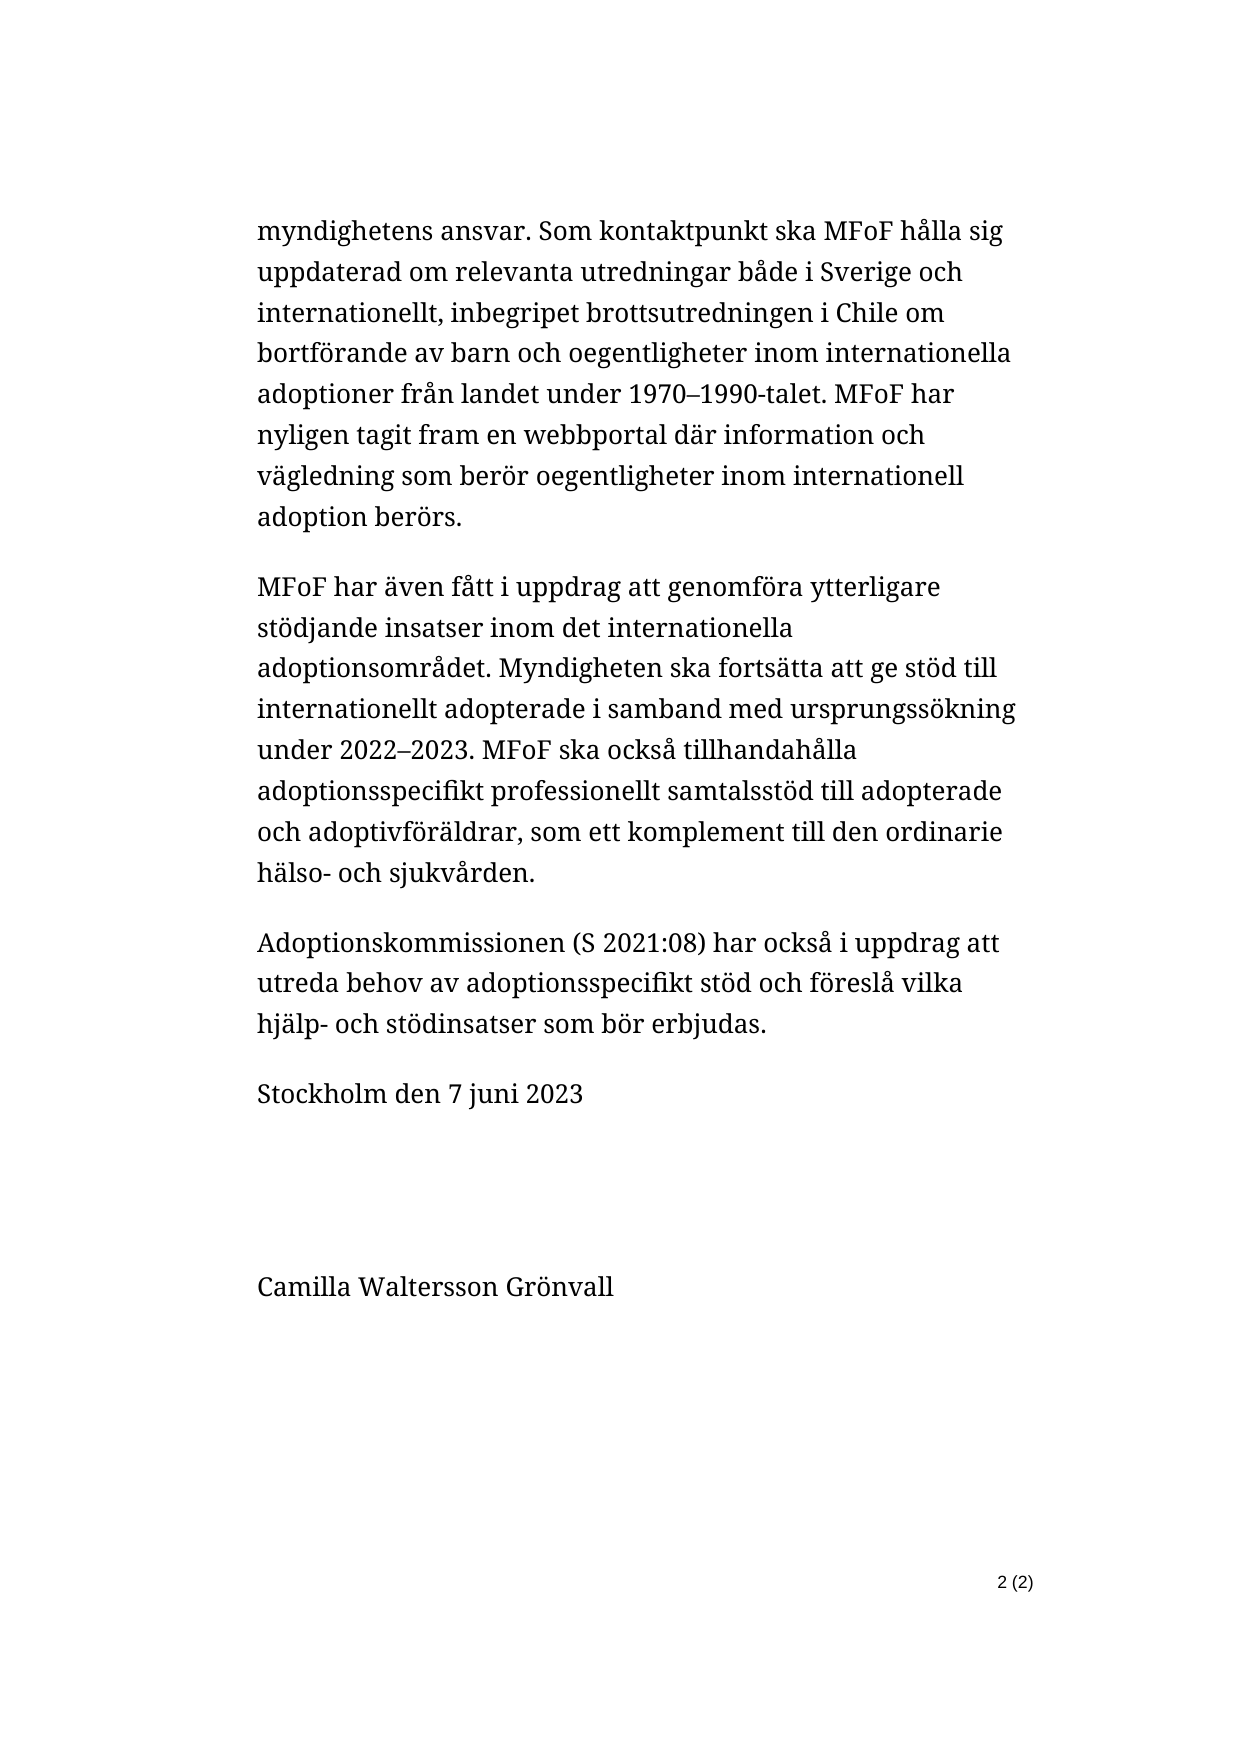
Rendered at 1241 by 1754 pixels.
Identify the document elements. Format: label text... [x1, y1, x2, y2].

text Stockholm den [257, 1076, 1033, 1111]
text Adoptionskommissionen (S 2021:08) har också i uppdrag att utreda behov av adoptionsspecifikt stöd och föreslå vilka hjälp- och stödinsatser som bör erbjudas. [257, 924, 1033, 1041]
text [257, 213, 1033, 534]
text MFoF har även fått i uppdrag att genomföra ytterligare stödjande insatser inom det internationella adoptionsområdet. Myndigheten ska fortsätta att ge stöd till internationellt adopterade i samband med ursprungssökning under 2022–2023. MFoF ska också tillhandahålla adoptionsspecifikt professionellt samtalsstöd till adopterade och adoptivföräldrar, som ett komplement till den ordinarie hälso- och sjukvården. [257, 568, 1033, 890]
